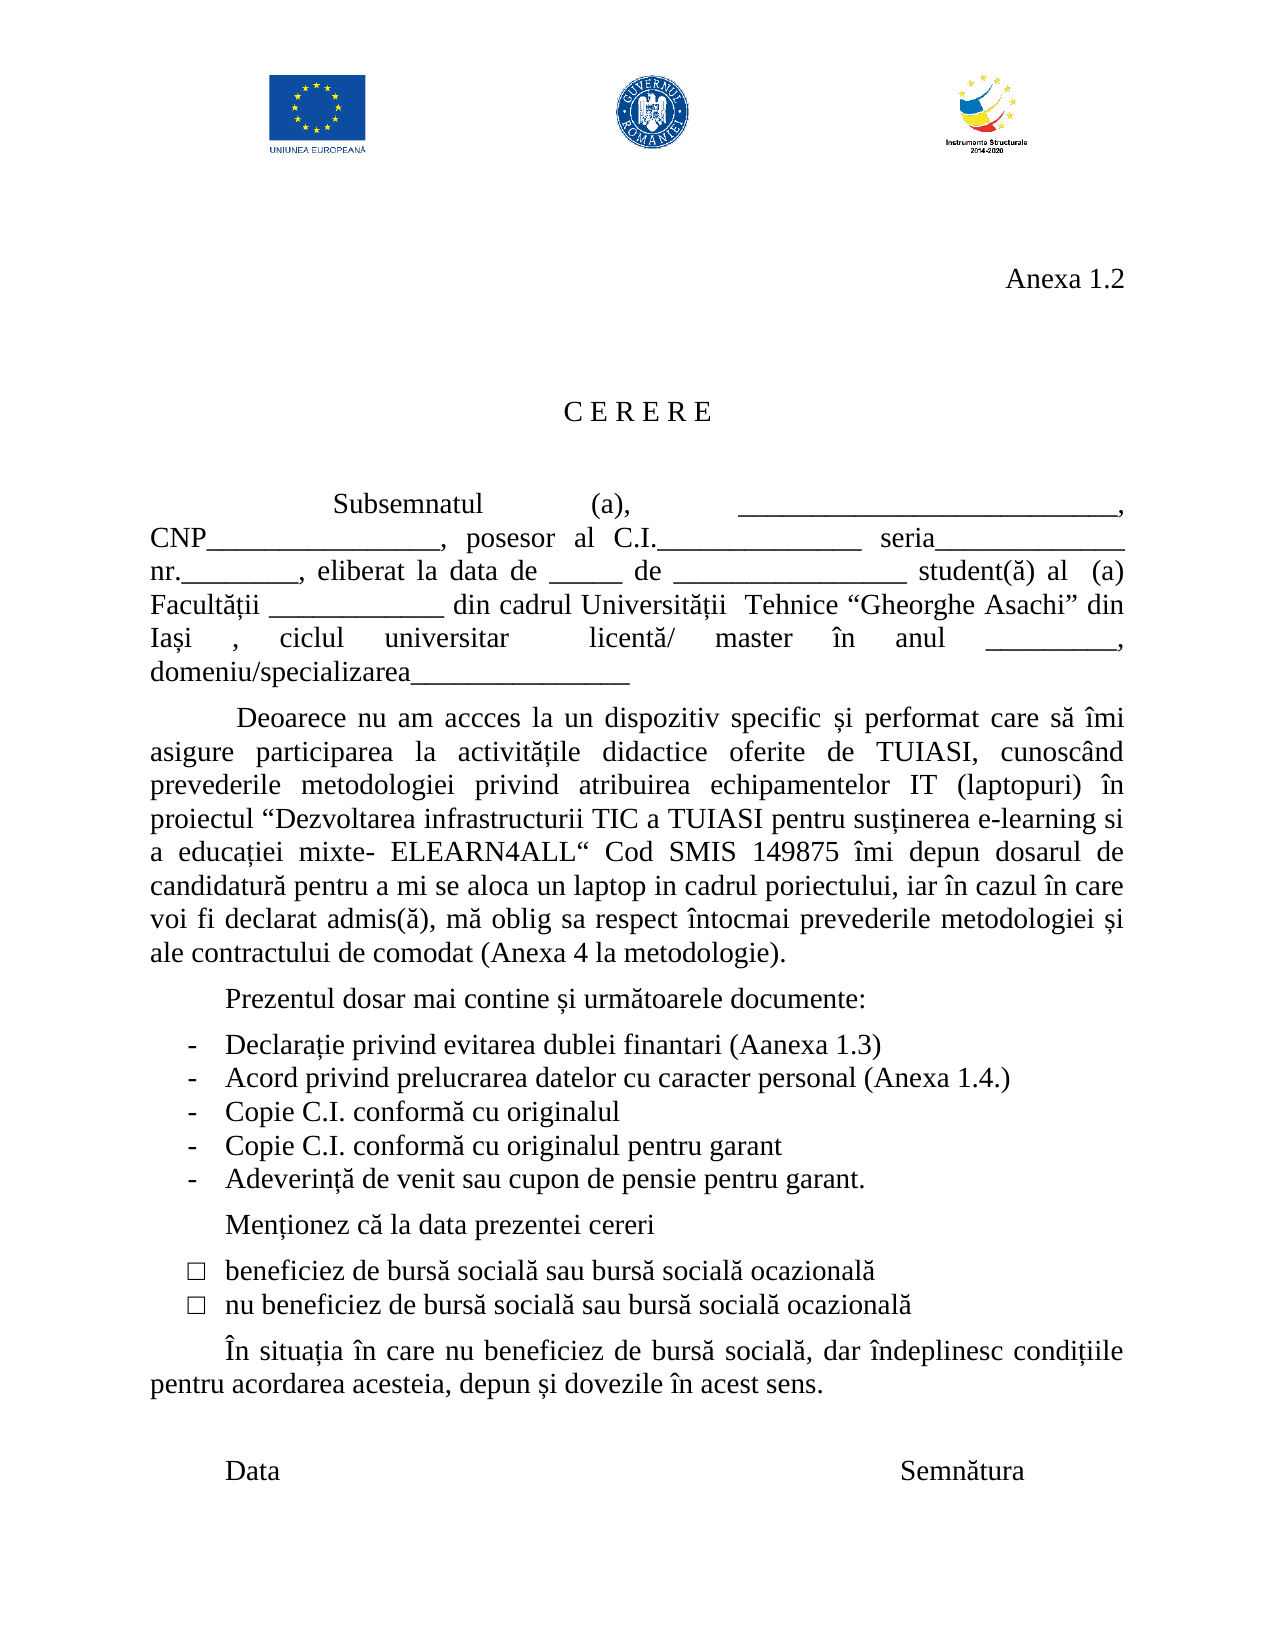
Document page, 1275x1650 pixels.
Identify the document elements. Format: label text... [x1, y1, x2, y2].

list Acord privind prelucrarea datelor cu caracter personal (Anexa 1.4.) [187, 1061, 1125, 1094]
list beneficiez de bursă socială sau bursă socială ocazională [187, 1253, 1125, 1287]
text Deoarece nu am accces la un dispozitiv specific și performat care să îmi asigure participarea la activitățile didactice oferite de TUIASI, cunoscând prevederile metodologiei privind atribuirea echipamentelor IT (laptopuri) în proiectul “Dezvoltarea infrastructurii TIC a TUIASI pentru susținerea e-learning si a educației mixte- ELEARN4ALL“ Cod SMIS 149875 îmi depun dosarul de candidatură pentru a mi se aloca un laptop in cadrul poriectului, iar în cazul în care voi fi declarat admis(ă), mă oblig sa respect întocmai prevederile metodologiei și ale contractului de comodat (Anexa 4 la metodologie). [150, 700, 1125, 968]
text Menționez că la data prezentei cereri [150, 1207, 1125, 1241]
text În situația în care nu beneficiez de bursă socială, dar îndeplinesc condițiile pentru acordarea acesteia, depun și dovezile în acest sens. [150, 1333, 1125, 1400]
list Declarație privind evitarea dublei finantari (Aanexa 1.3) [187, 1027, 1125, 1061]
text Anexa 1.2 [150, 262, 1125, 295]
list Copie C.I. conformă cu originalul pentru garant [187, 1128, 1125, 1161]
text Data Semnătura [150, 1453, 1125, 1486]
list nu beneficiez de bursă socială sau bursă socială ocazională [187, 1287, 1125, 1320]
text Prezentul dosar mai contine și următoarele documente: [150, 981, 1125, 1014]
picture [946, 75, 1027, 153]
list Copie C.I. conformă cu originalul [187, 1094, 1125, 1128]
picture [615, 75, 689, 149]
text C E R E R E [150, 394, 1125, 428]
picture [269, 75, 366, 153]
list Adeverință de venit sau cupon de pensie pentru garant. [187, 1161, 1125, 1195]
text Subsemnatul (a), __________________________, CNP________________, posesor al C.I.______________ seria_____________ nr.________, eliberat la data de _____ de ________________ student(ă) al (a) Facultății ____________ din cadrul Universității Tehnice “Gheorghe Asachi” din Iași , ciclul universitar licentă/ master în anul _________, domeniu/specializarea_______________ [150, 486, 1125, 688]
